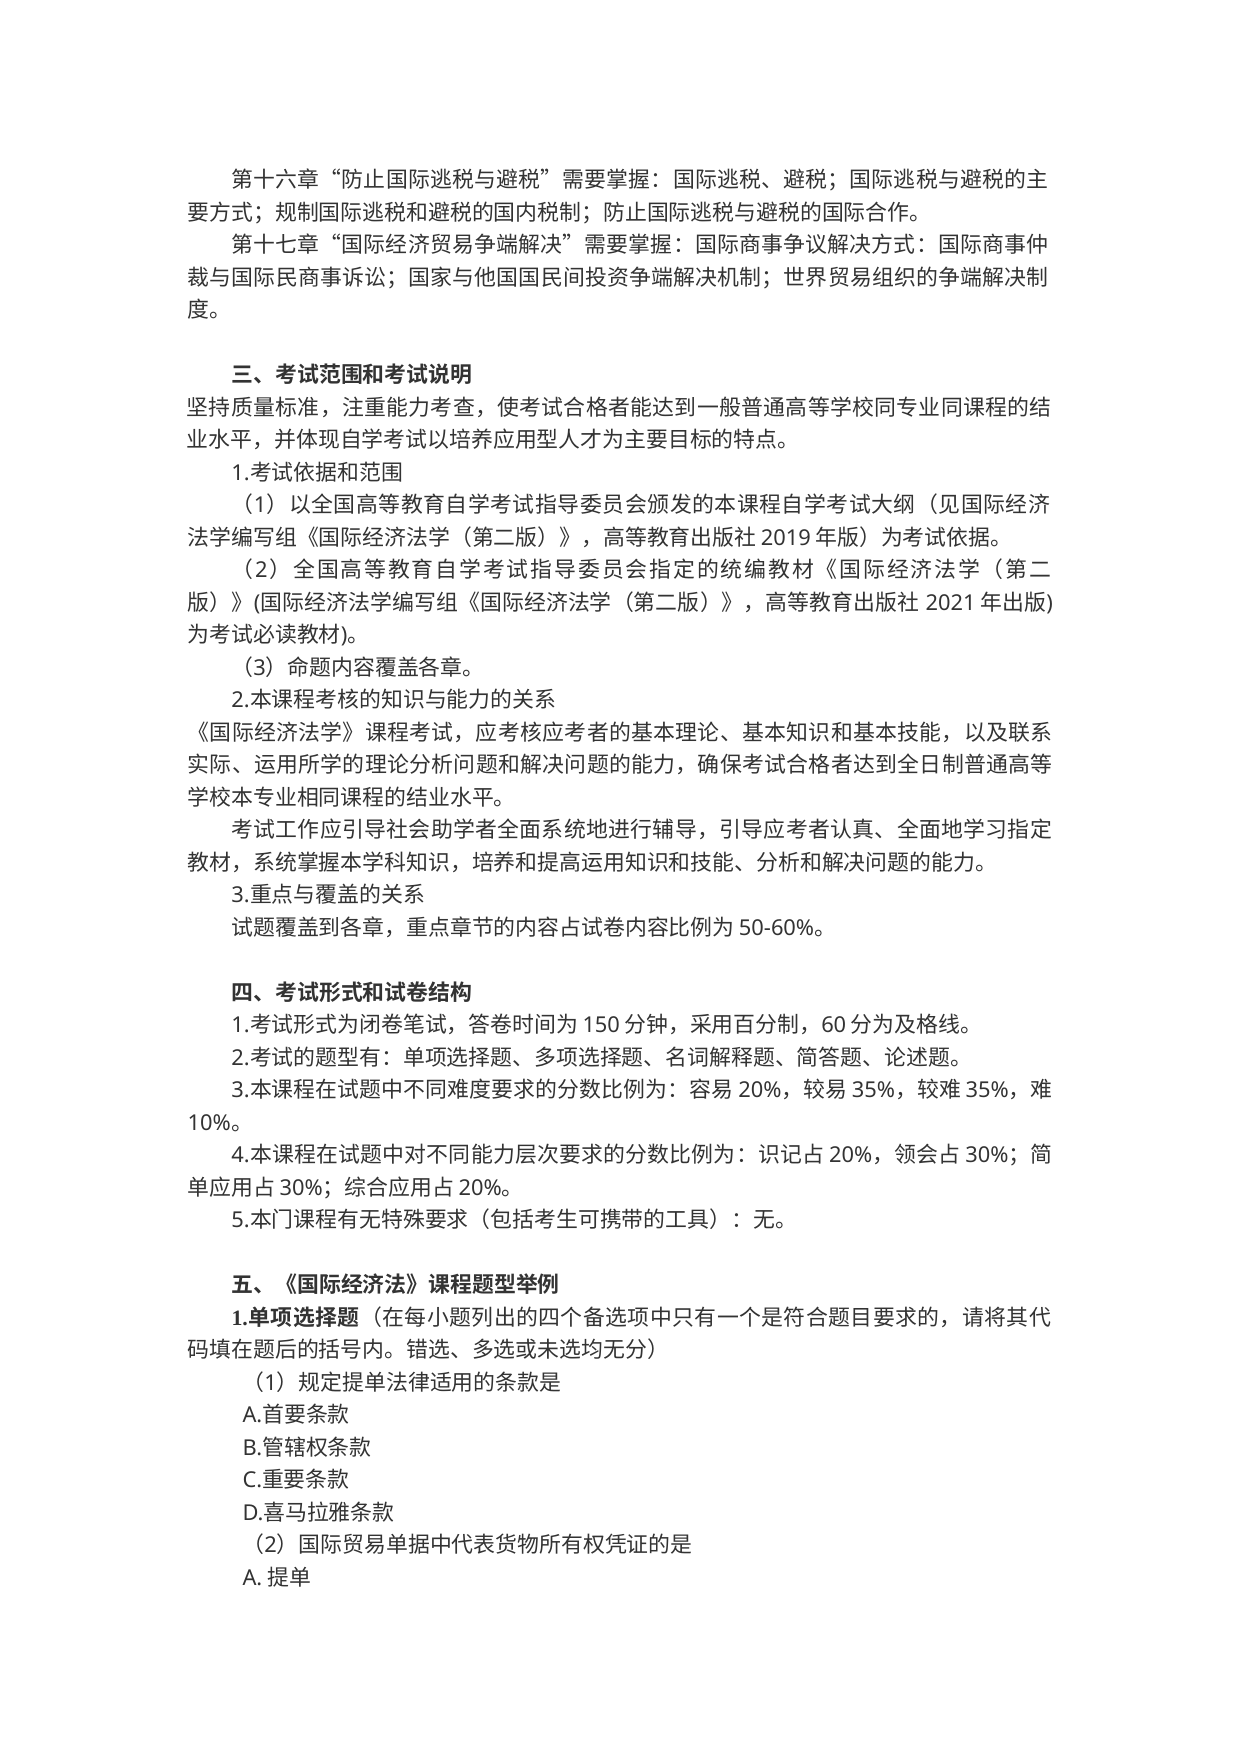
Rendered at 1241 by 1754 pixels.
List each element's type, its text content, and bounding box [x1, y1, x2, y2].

text 2.考试的题型有：单项选择题、多项选择题、名词解释题、简答题、论述题。 [187, 1039, 1053, 1072]
text 4.本课程在试题中对不同能力层次要求的分数比例为：识记占20%，领会占30%；简单应用占30%；综合应用占20%。 [187, 1137, 1053, 1202]
text 三、考试范围和考试说明 [187, 357, 1048, 389]
text C.重要条款 [187, 1462, 1053, 1494]
text 2.本课程考核的知识与能力的关系 [187, 682, 1053, 714]
text （1）规定提单法律适用的条款是 [187, 1364, 1053, 1397]
text 5.本门课程有无特殊要求（包括考生可携带的工具）：无。 [187, 1202, 1053, 1234]
text （2）国际贸易单据中代表货物所有权凭证的是 [187, 1527, 1053, 1559]
text 五、《国际经济法》课程题型举例 [187, 1267, 1053, 1299]
text （2）全国高等教育自学考试指导委员会指定的统编教材《国际经济法学（第二版）》(国际经济法学编写组《国际经济法学（第二版）》，高等教育出版社2021年出版)为考试必读教材)。 [187, 552, 1053, 649]
text 坚持质量标准，注重能力考查，使考试合格者能达到一般普通高等学校同专业同课程的结业水平，并体现自学考试以培养应用型人才为主要目标的特点。 [187, 389, 1053, 454]
text B.管辖权条款 [187, 1429, 1053, 1462]
text 1.考试依据和范围 [187, 454, 1053, 487]
text （3）命题内容覆盖各章。 [187, 649, 1053, 682]
text 考试工作应引导社会助学者全面系统地进行辅导，引导应考者认真、全面地学习指定教材，系统掌握本学科知识，培养和提高运用知识和技能、分析和解决问题的能力。 [187, 812, 1053, 877]
text A. 提单 [187, 1559, 1053, 1592]
text （1）以全国高等教育自学考试指导委员会颁发的本课程自学考试大纲（见国际经济法学编写组《国际经济法学（第二版）》，高等教育出版社2019年版）为考试依据。 [187, 487, 1053, 552]
text A.首要条款 [187, 1397, 1053, 1429]
text 四、考试形式和试卷结构 [187, 974, 1053, 1007]
text 第十七章“国际经济贸易争端解决”需要掌握：国际商事争议解决方式：国际商事仲裁与国际民商事诉讼；国家与他国国民间投资争端解决机制；世界贸易组织的争端解决制度。 [187, 227, 1048, 324]
text 试题覆盖到各章，重点章节的内容占试卷内容比例为50-60%。 [187, 909, 1053, 942]
text 3.本课程在试题中不同难度要求的分数比例为：容易20%，较易35%，较难35%，难10%。 [187, 1072, 1053, 1137]
text 《国际经济法学》课程考试，应考核应考者的基本理论、基本知识和基本技能，以及联系实际、运用所学的理论分析问题和解决问题的能力，确保考试合格者达到全日制普通高等学校本专业相同课程的结业水平。 [187, 714, 1053, 812]
text D.喜马拉雅条款 [187, 1494, 1053, 1527]
text 第十六章“防止国际逃税与避税”需要掌握：国际逃税、避税；国际逃税与避税的主要方式；规制国际逃税和避税的国内税制；防止国际逃税与避税的国际合作。 [187, 162, 1048, 227]
text 3.重点与覆盖的关系 [187, 877, 1053, 909]
text 1.单项选择题（在每小题列出的四个备选项中只有一个是符合题目要求的，请将其代码填在题后的括号内。错选、多选或未选均无分） [187, 1299, 1053, 1364]
text 1.考试形式为闭卷笔试，答卷时间为150分钟，采用百分制，60分为及格线。 [187, 1007, 1053, 1039]
